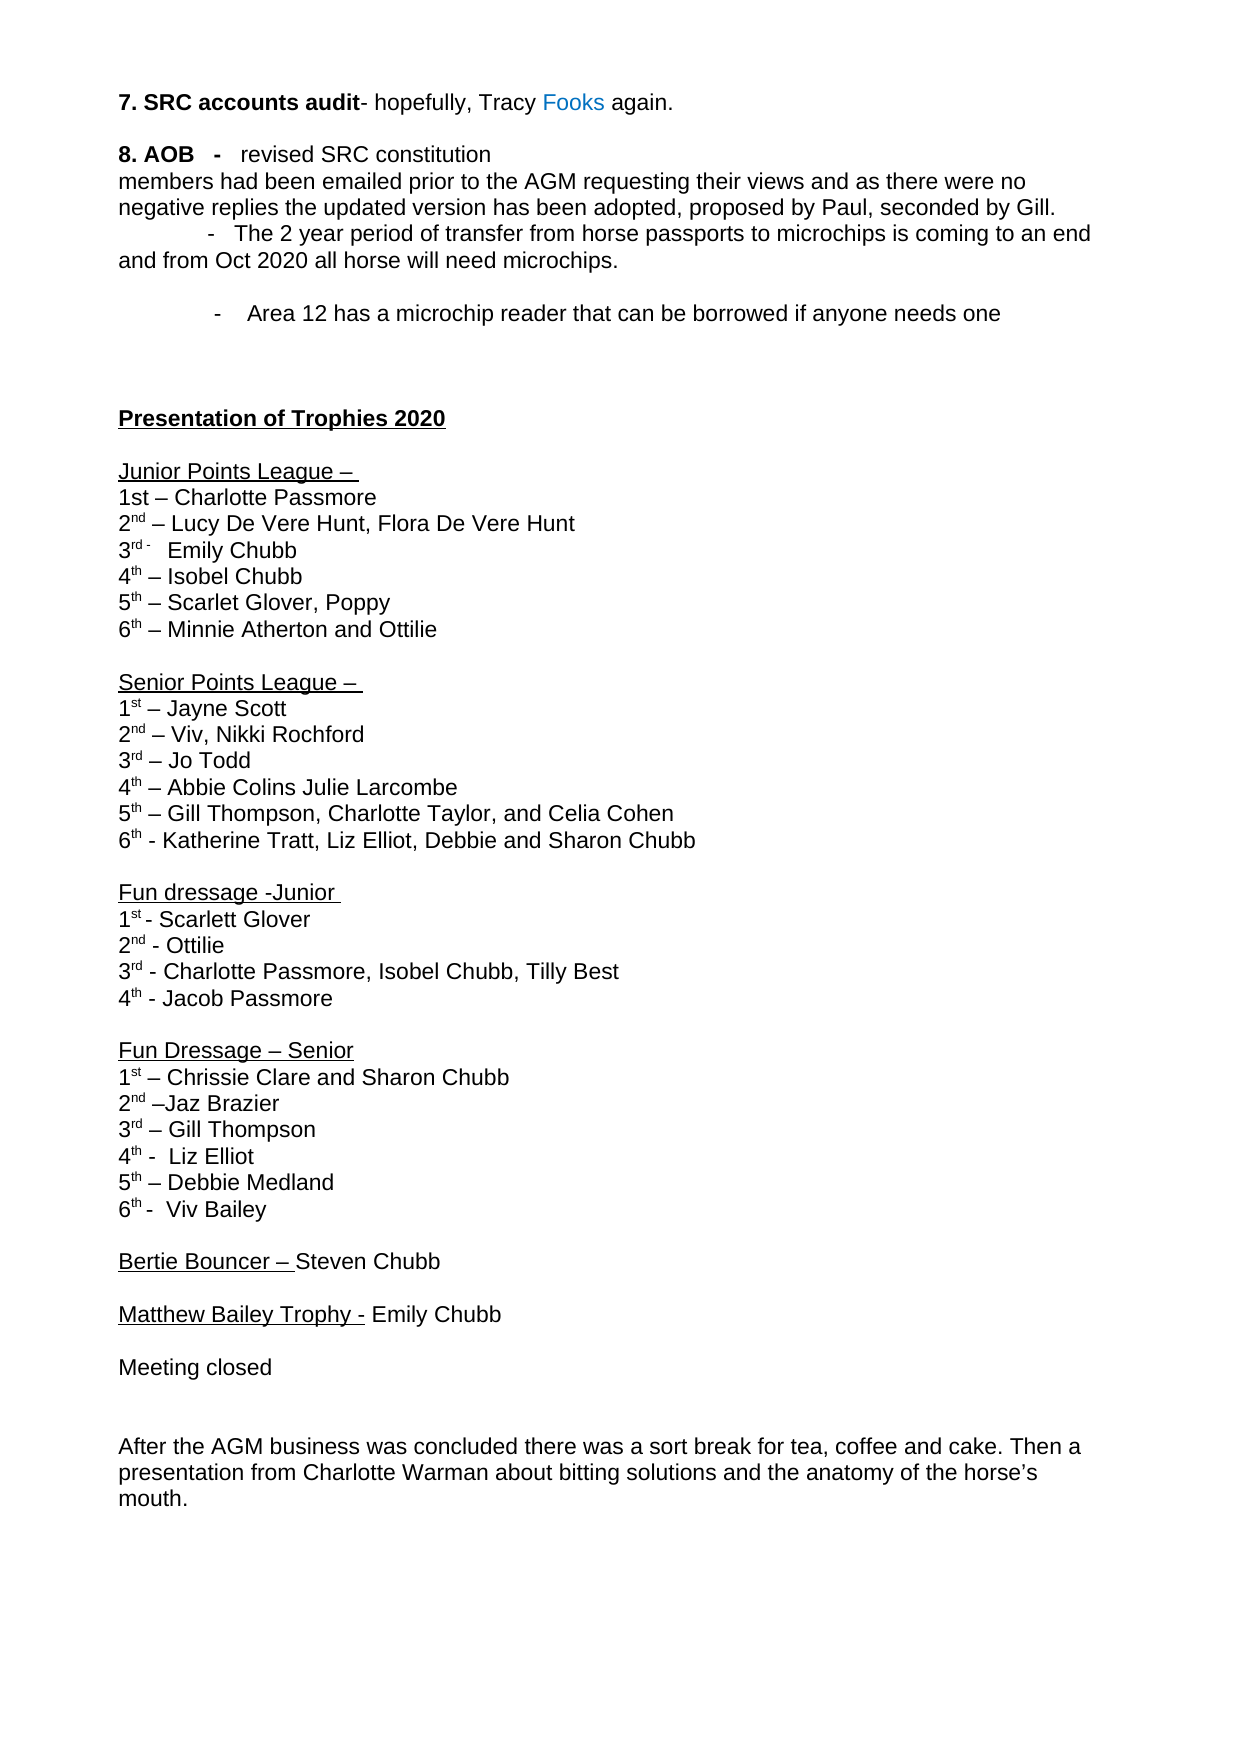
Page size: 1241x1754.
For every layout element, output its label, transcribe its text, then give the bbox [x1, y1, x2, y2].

text Fun Dressage – Senior [118, 1037, 1107, 1064]
text Presentation of Trophies 2020 [118, 405, 1107, 431]
text 6th – Minnie Atherton and Ottilie [118, 616, 1107, 642]
text 7. SRC accounts audit- hopefully, Tracy Fooks again. [118, 89, 1107, 115]
text 3rd – Gill Thompson [118, 1116, 1107, 1143]
text 5th – Debbie Medland [118, 1169, 1107, 1196]
text Bertie Bouncer – Steven Chubb [118, 1248, 1107, 1274]
text 3rd – Jo Todd [118, 747, 1107, 774]
text 2nd - Ottilie [118, 932, 1107, 958]
text 3rd - Emily Chubb [118, 537, 1107, 563]
text 3rd - Charlotte Passmore, Isobel Chubb, Tilly Best [118, 958, 1107, 985]
text 1st – Jayne Scott [118, 695, 1107, 721]
text 2nd – Viv, Nikki Rochford [118, 721, 1107, 747]
text Fun dressage -Junior [118, 879, 1107, 906]
text 4th - Liz Elliot [118, 1143, 1107, 1169]
text Meeting closed [118, 1354, 1107, 1380]
text 5th – Scarlet Glover, Poppy [118, 589, 1107, 616]
text 2nd – Lucy De Vere Hunt, Flora De Vere Hunt [118, 510, 1107, 537]
text 4th - Jacob Passmore [118, 985, 1107, 1011]
text 6th - Katherine Tratt, Liz Elliot, Debbie and Sharon Chubb [118, 827, 1107, 853]
text 6th - Viv Bailey [118, 1196, 1107, 1222]
text Matthew Bailey Trophy - Emily Chubb [118, 1301, 1107, 1327]
text 8. AOB - revised SRC constitution [74, 141, 1107, 168]
text 4th – Abbie Colins Julie Larcombe [118, 774, 1107, 800]
text Senior Points League – [118, 668, 1107, 695]
text - The 2 year period of transfer from horse passports to microchips is coming to an end and from Oct 2020 all horse will need microchips. [118, 220, 1107, 273]
text 1st – Charlotte Passmore [118, 484, 1107, 510]
text 4th – Isobel Chubb [118, 563, 1107, 589]
text - Area 12 has a microchip reader that can be borrowed if anyone needs one [201, 299, 1107, 326]
text 1st - Scarlett Glover [118, 906, 1107, 932]
text 5th – Gill Thompson, Charlotte Taylor, and Celia Cohen [118, 800, 1107, 827]
text Junior Points League – [118, 458, 1107, 484]
text 1st – Chrissie Clare and Sharon Chubb [118, 1064, 1107, 1090]
text members had been emailed prior to the AGM requesting their views and as there were no negative replies the updated version has been adopted, proposed by Paul, seconded by Gill. [118, 168, 1107, 220]
text After the AGM business was concluded there was a sort break for tea, coffee and cake. Then a presentation from Charlotte Warman about bitting solutions and the anatomy of the horse’s mouth. [118, 1433, 1107, 1512]
text 2nd –Jaz Brazier [118, 1090, 1107, 1116]
